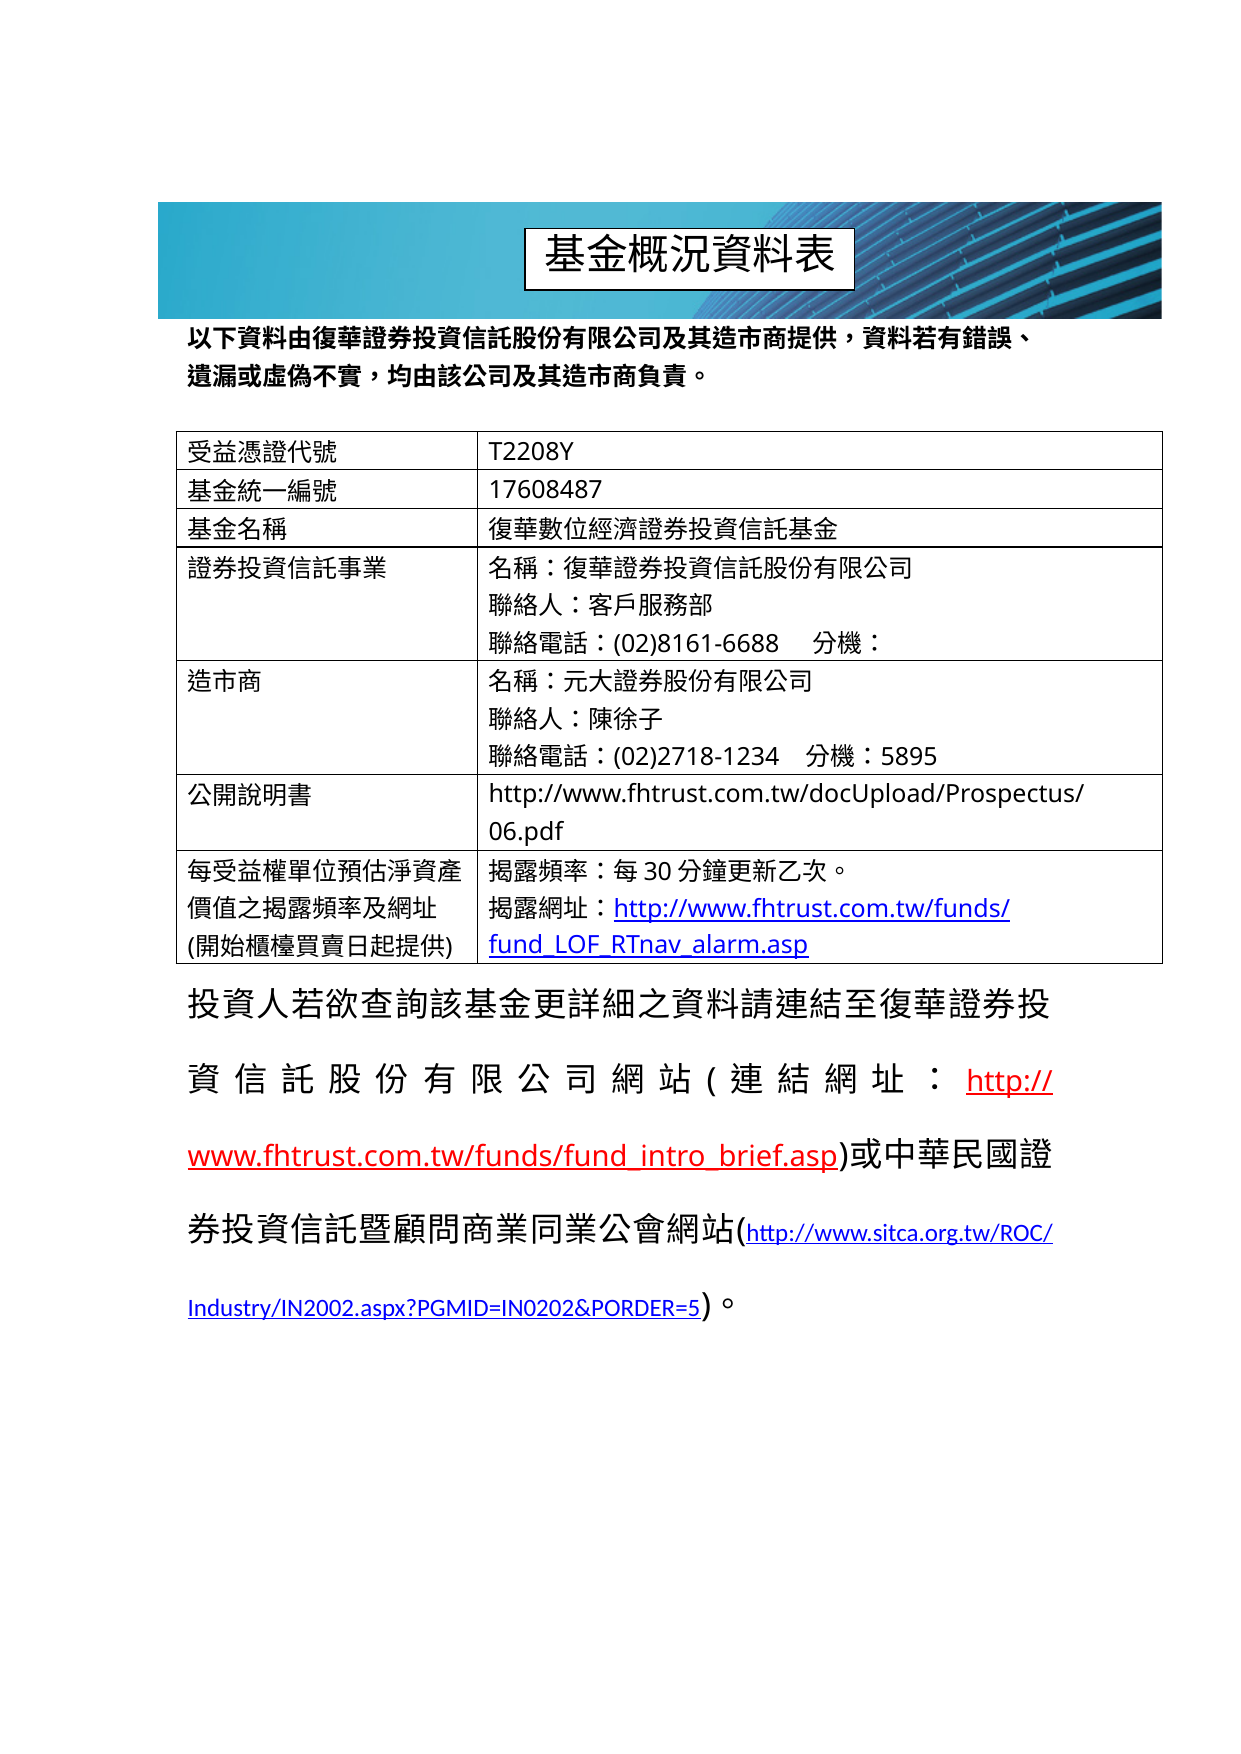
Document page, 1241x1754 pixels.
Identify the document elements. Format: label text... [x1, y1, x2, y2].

table_cell 基金統一編號 [177, 470, 477, 508]
table_cell 復華數位經濟證券投資信託基金 [478, 509, 1162, 546]
table_cell 揭露頻率：每30分鐘更新乙次。 揭露網址：http://www.fhtrust.com.tw/funds/fund_LOF_RTnav_alarm.asp [478, 851, 1162, 963]
text 投資人若欲查詢該基金更詳細之資料請連結至復華證券投資信託股份有限公司網站(連結網址：http://www.fhtrust.com.tw/funds/fund_intro_brief.asp)或中華民國證券投資信託暨顧問商業同業公會網站(http://www.sitca.org.tw/ROC/Industry/IN2002.aspx?PGMID=IN0202&PORDER=5)。 [187, 964, 1053, 1339]
table_cell 造市商 [177, 661, 477, 773]
text 以下資料由復華證券投資信託股份有限公司及其造市商提供，資料若有錯誤、遺漏或虛偽不實，均由該公司及其造市商負責。 [187, 319, 1053, 393]
table_header T2208Y [478, 432, 1162, 469]
table_cell 名稱：元大證券股份有限公司 聯絡人：陳徐子 聯絡電話：(02)2718-1234 分機：5895 [478, 661, 1162, 773]
table_cell http://www.fhtrust.com.tw/docUpload/Prospectus/06.pdf [478, 775, 1162, 849]
table_cell 基金名稱 [177, 509, 477, 546]
table_header 受益憑證代號 [177, 432, 477, 469]
table_cell 公開說明書 [177, 775, 477, 849]
picture [158, 202, 1162, 319]
table_cell 證券投資信託事業 [177, 548, 477, 660]
table_cell 名稱：復華證券投資信託股份有限公司 聯絡人：客戶服務部 聯絡電話：(02)8161-6688 分機： [478, 548, 1162, 660]
table_cell 17608487 [478, 470, 1162, 508]
table_cell 每受益權單位預估淨資產價值之揭露頻率及網址 (開始櫃檯買賣日起提供) [177, 851, 477, 963]
